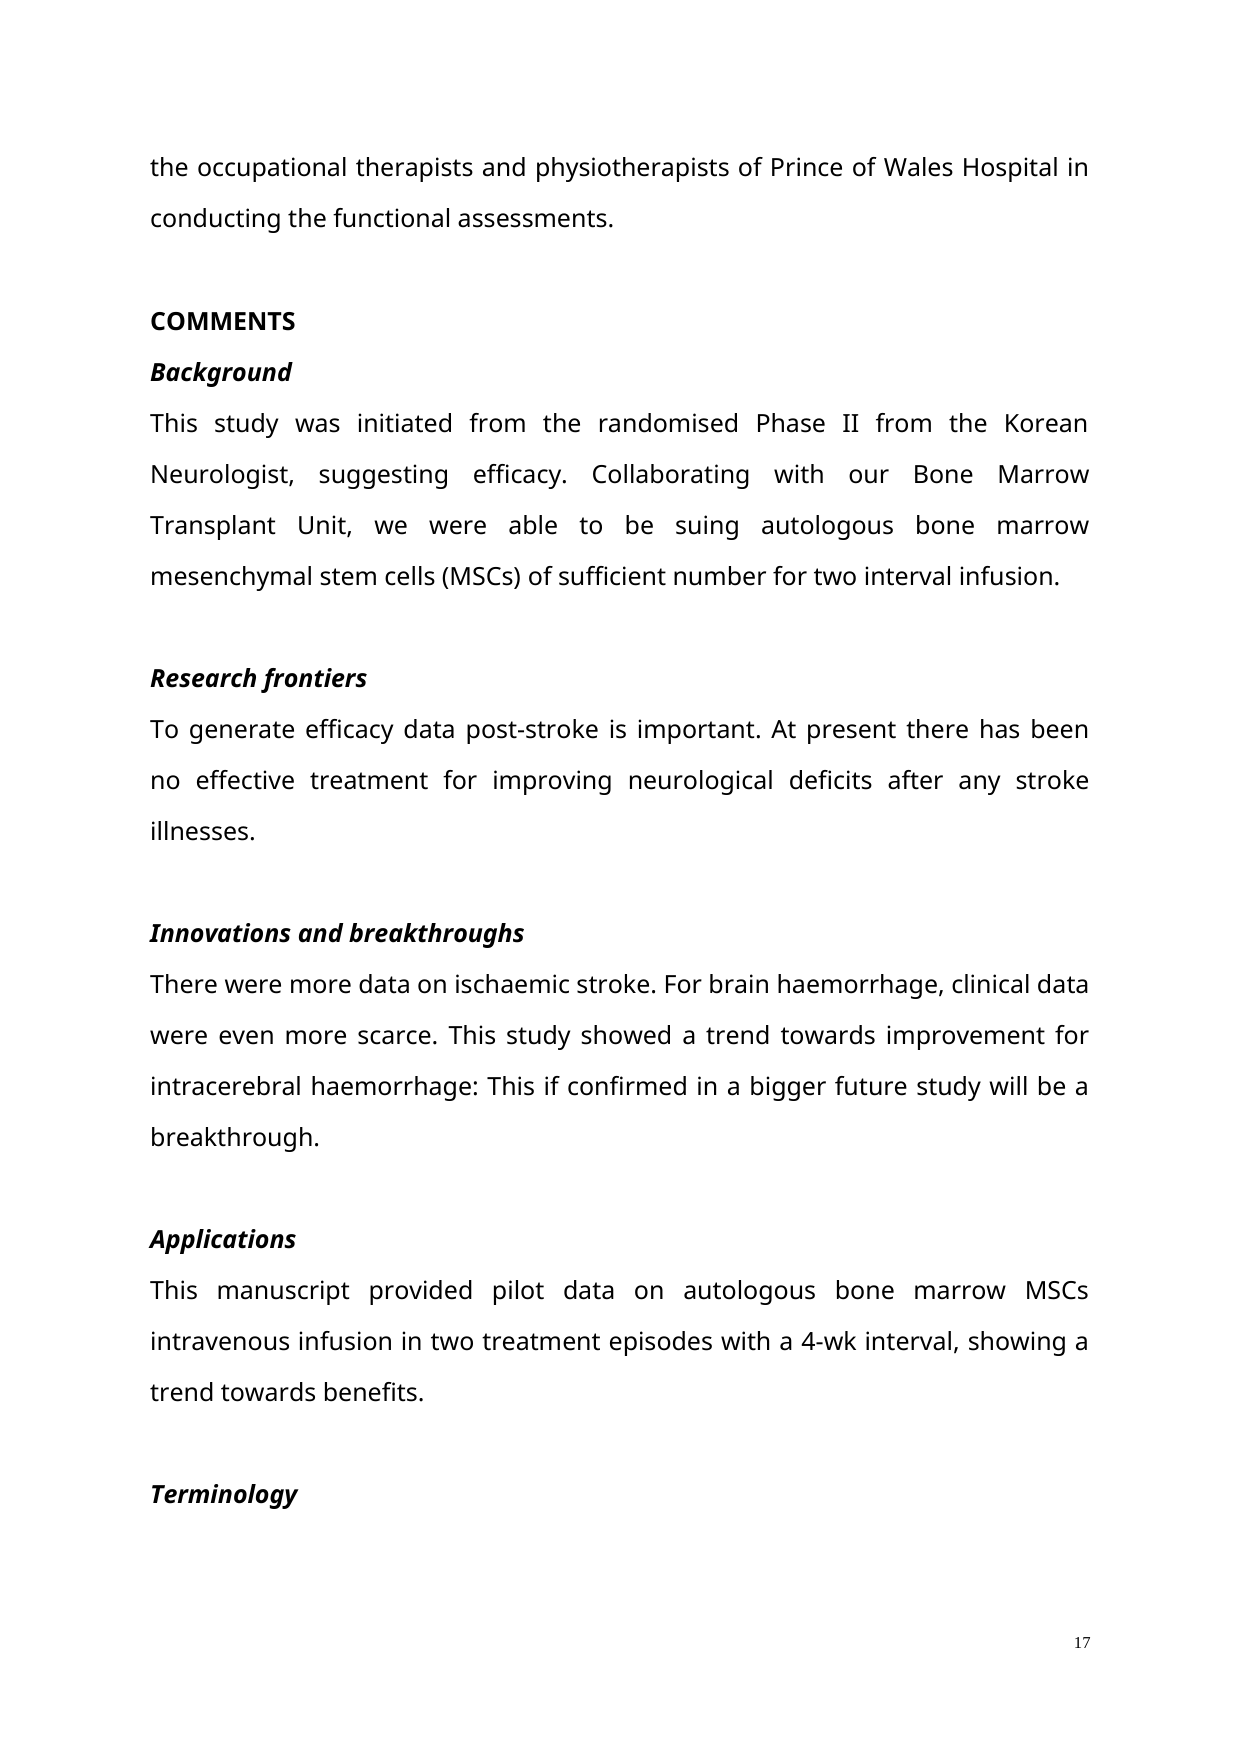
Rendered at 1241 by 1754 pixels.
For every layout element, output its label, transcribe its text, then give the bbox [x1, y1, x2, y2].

text This manuscript provided pilot data on autologous bone marrow MSCs intravenous infusion in two treatment episodes with a 4-wk interval, showing a trend towards benefits. [150, 1273, 1090, 1409]
text Applications [150, 1222, 1090, 1256]
text Innovations and breakthroughs [150, 916, 1090, 950]
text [150, 150, 1090, 235]
text Background [150, 354, 1090, 388]
text Terminology [150, 1477, 1090, 1511]
text This study was initiated from the randomised Phase II from the Korean Neurologist, suggesting efficacy. Collaborating with our Bone Marrow Transplant Unit, we were able to be suing autologous bone marrow mesenchymal stem cells (MSCs) of sufficient number for two interval infusion. [150, 405, 1090, 592]
text To generate efficacy data post-stroke is important. At present there has been no effective treatment for improving neurological deficits after any stroke illnesses. [150, 711, 1090, 848]
text There were more data on ischaemic stroke. For brain haemorrhage, clinical data were even more scarce. This study showed a trend towards improvement for intracerebral haemorrhage: This if confirmed in a bigger future study will be a breakthrough. [150, 967, 1090, 1154]
text Research frontiers [150, 660, 1090, 694]
text COMMENTS [150, 303, 1090, 337]
